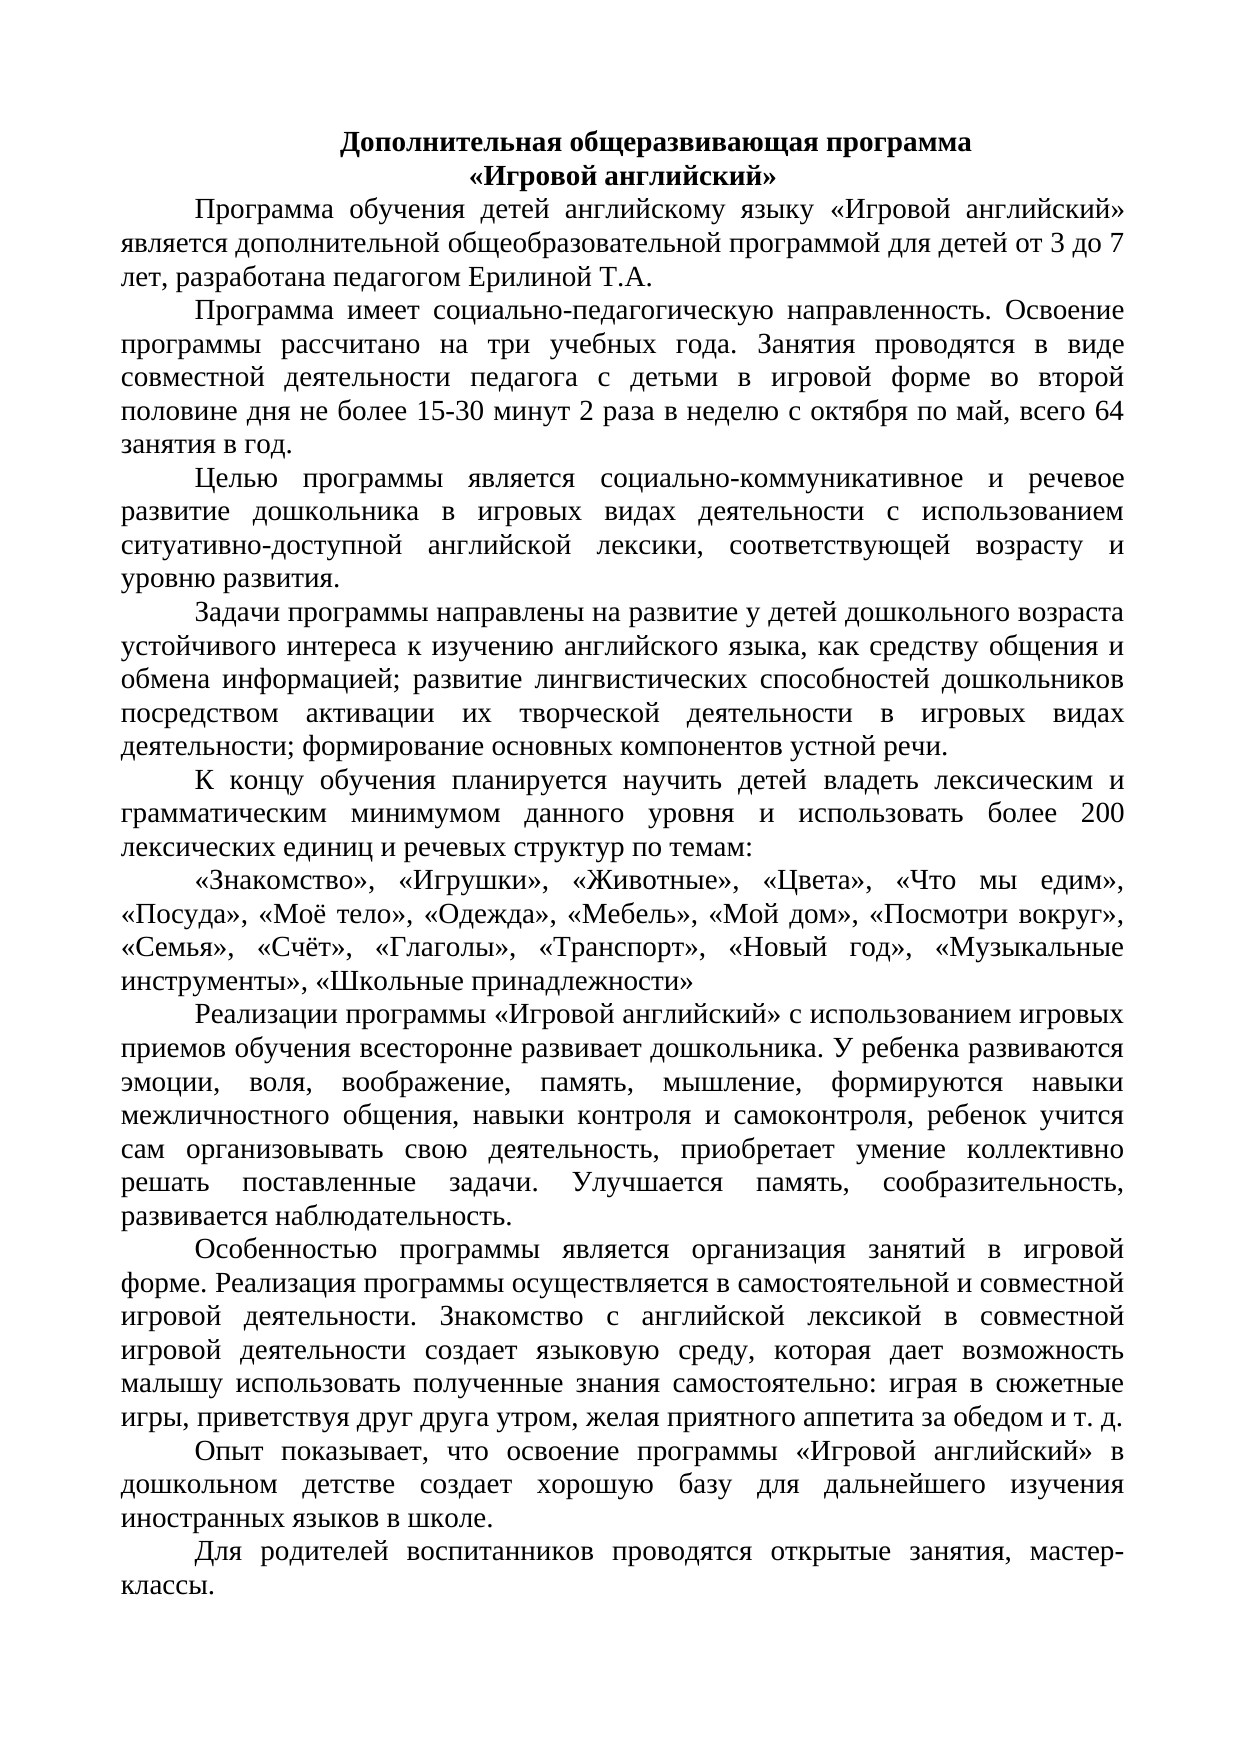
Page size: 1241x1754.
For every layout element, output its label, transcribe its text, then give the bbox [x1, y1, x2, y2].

text «Знакомство», «Игрушки», «Животные», «Цвета», «Что мы едим», «Посуда», «Моё тело», «Одежда», «Мебель», «Мой дом», «Посмотри вокруг», «Семья», «Счёт», «Глаголы», «Транспорт», «Новый год», «Музыкальные инструменты», «Школьные принадлежности» [121, 862, 1125, 997]
text Программа имеет социально-педагогическую направленность. Освоение программы рассчитано на три учебных года. Занятия проводятся в виде совместной деятельности педагога с детьми в игровой форме во второй половине дня не более 15-30 минут 2 раза в неделю с октября по май, всего 64 занятия в год. [121, 292, 1125, 460]
text Задачи программы направлены на развитие у детей дошкольного возраста устойчивого интереса к изучению английского языка, как средству общения и обмена информацией; развитие лингвистических способностей дошкольников посредством активации их творческой деятельности в игровых видах деятельности; формирование основных компонентов устной речи. [121, 594, 1125, 762]
text Целью программы является социально-коммуникативное и речевое развитие дошкольника в игровых видах деятельности с использованием ситуативно-доступной английской лексики, соответствующей возрасту и уровню развития. [121, 460, 1125, 594]
text К концу обучения планируется научить детей владеть лексическим и грамматическим минимумом данного уровня и использовать болеe 200 лексических единиц и речевых структур по темам: [121, 762, 1125, 862]
text Для родителей воспитанников проводятся открытые занятия, мастер-классы. [121, 1533, 1125, 1600]
text Реализации программы «Игровой английский» с использованием игровых приемов обучения всесторонне развивает дошкольника. У ребенка развиваются эмоции, воля, воображение, память, мышление, формируются навыки межличностного общения, навыки контроля и самоконтроля, ребенок учится сам организовывать свою деятельность, приобретает умение коллективно решать поставленные задачи. Улучшается память, сообразительность, развивается наблюдательность. [121, 997, 1125, 1231]
text Программа обучения детей английскому языку «Игровой английский» является дополнительной общеобразовательной программой для детей от 3 до 7 лет, разработана педагогом Ерилиной Т.А. [121, 192, 1125, 292]
text Опыт показывает, что освоение программы «Игровой английский» в дошкольном детстве создает хорошую базу для дальнейшего изучения иностранных языков в школе. [121, 1433, 1125, 1533]
text Дополнительная общеразвивающая программа «Игровой английский» [121, 124, 1125, 192]
text Особенностью программы является организация занятий в игровой форме. Реализация программы осуществляется в самостоятельной и совместной игровой деятельности. Знакомство с английской лексикой в совместной игровой деятельности создает языковую среду, которая дает возможность малышу использовать полученные знания самостоятельно: играя в сюжетные игры, приветствуя друг друга утром, желая приятного аппетита за обедом и т. д. [121, 1231, 1125, 1433]
